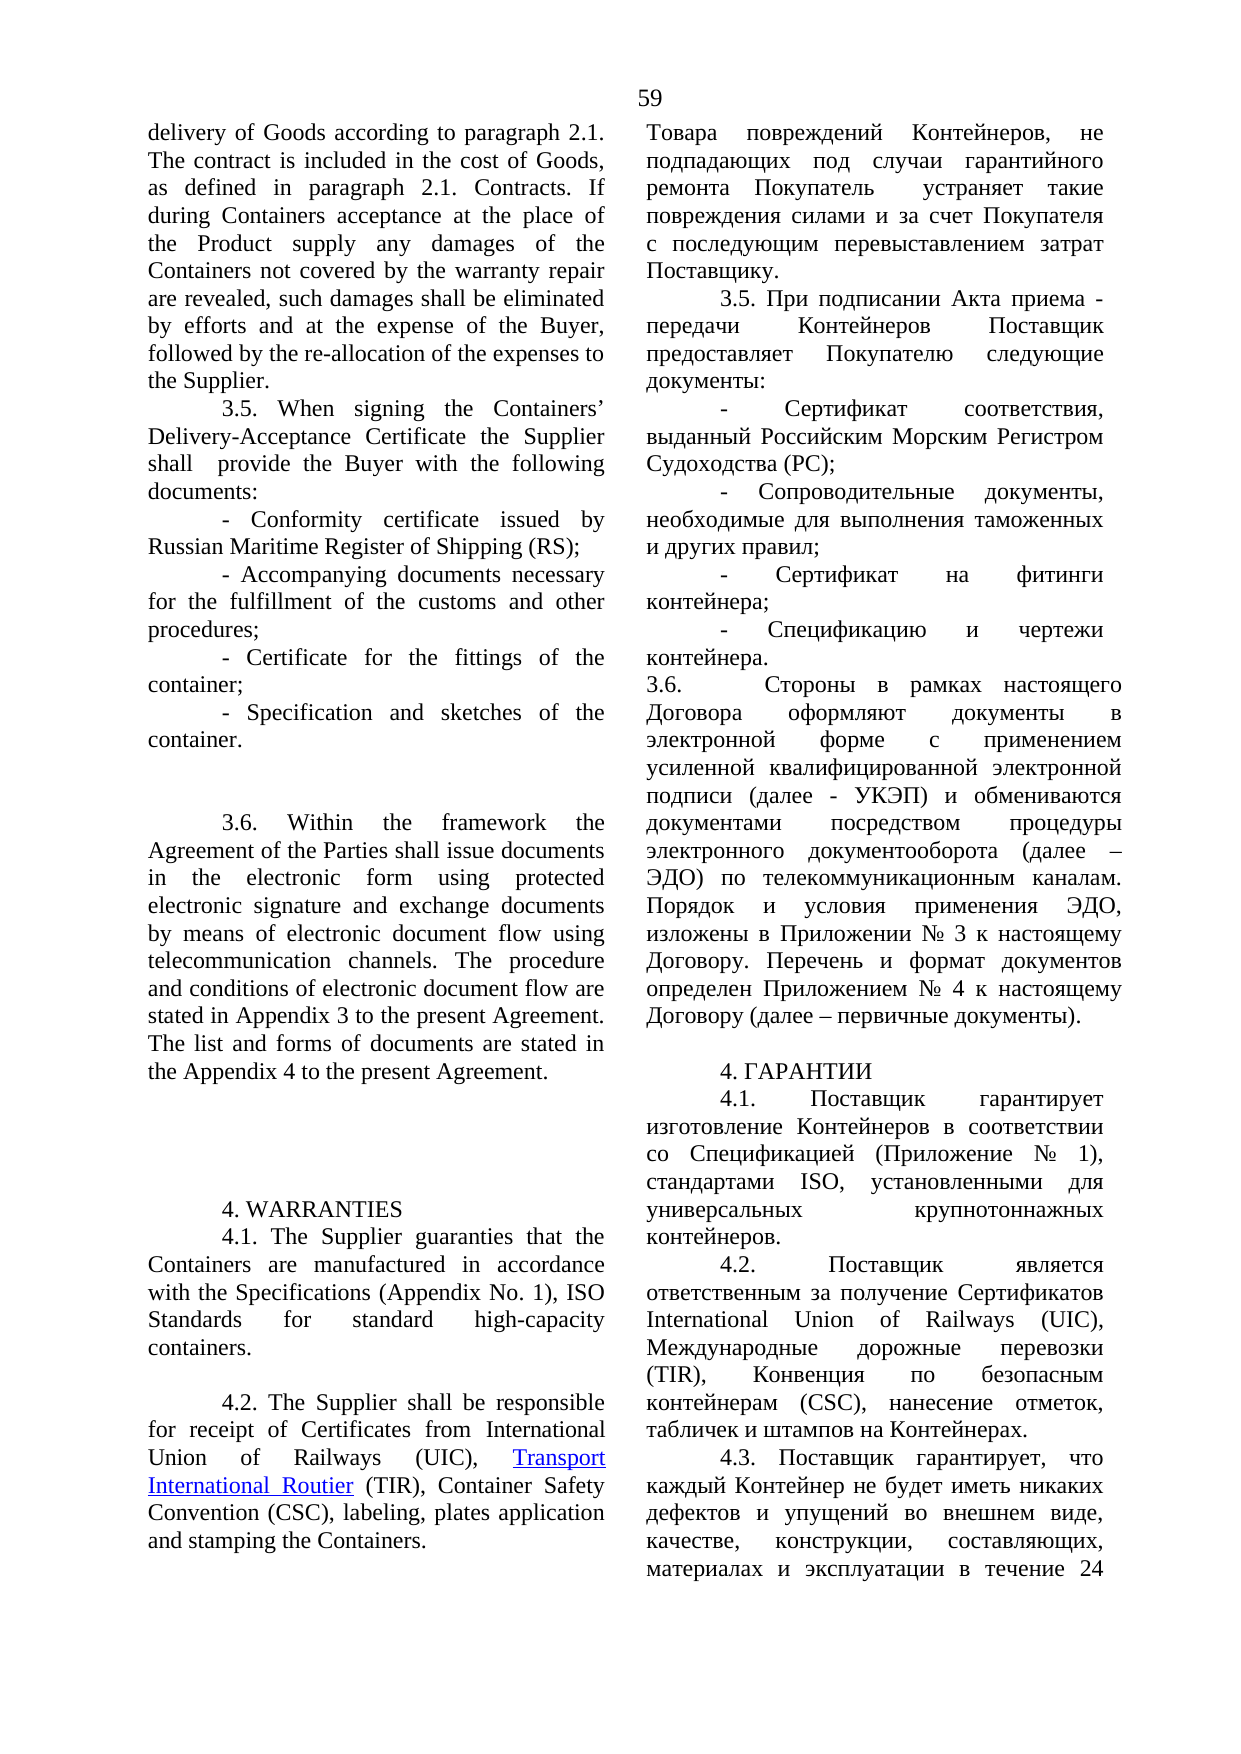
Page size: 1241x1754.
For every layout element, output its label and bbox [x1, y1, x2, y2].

table_header [635, 118, 1133, 1581]
table_header [136, 118, 635, 1581]
